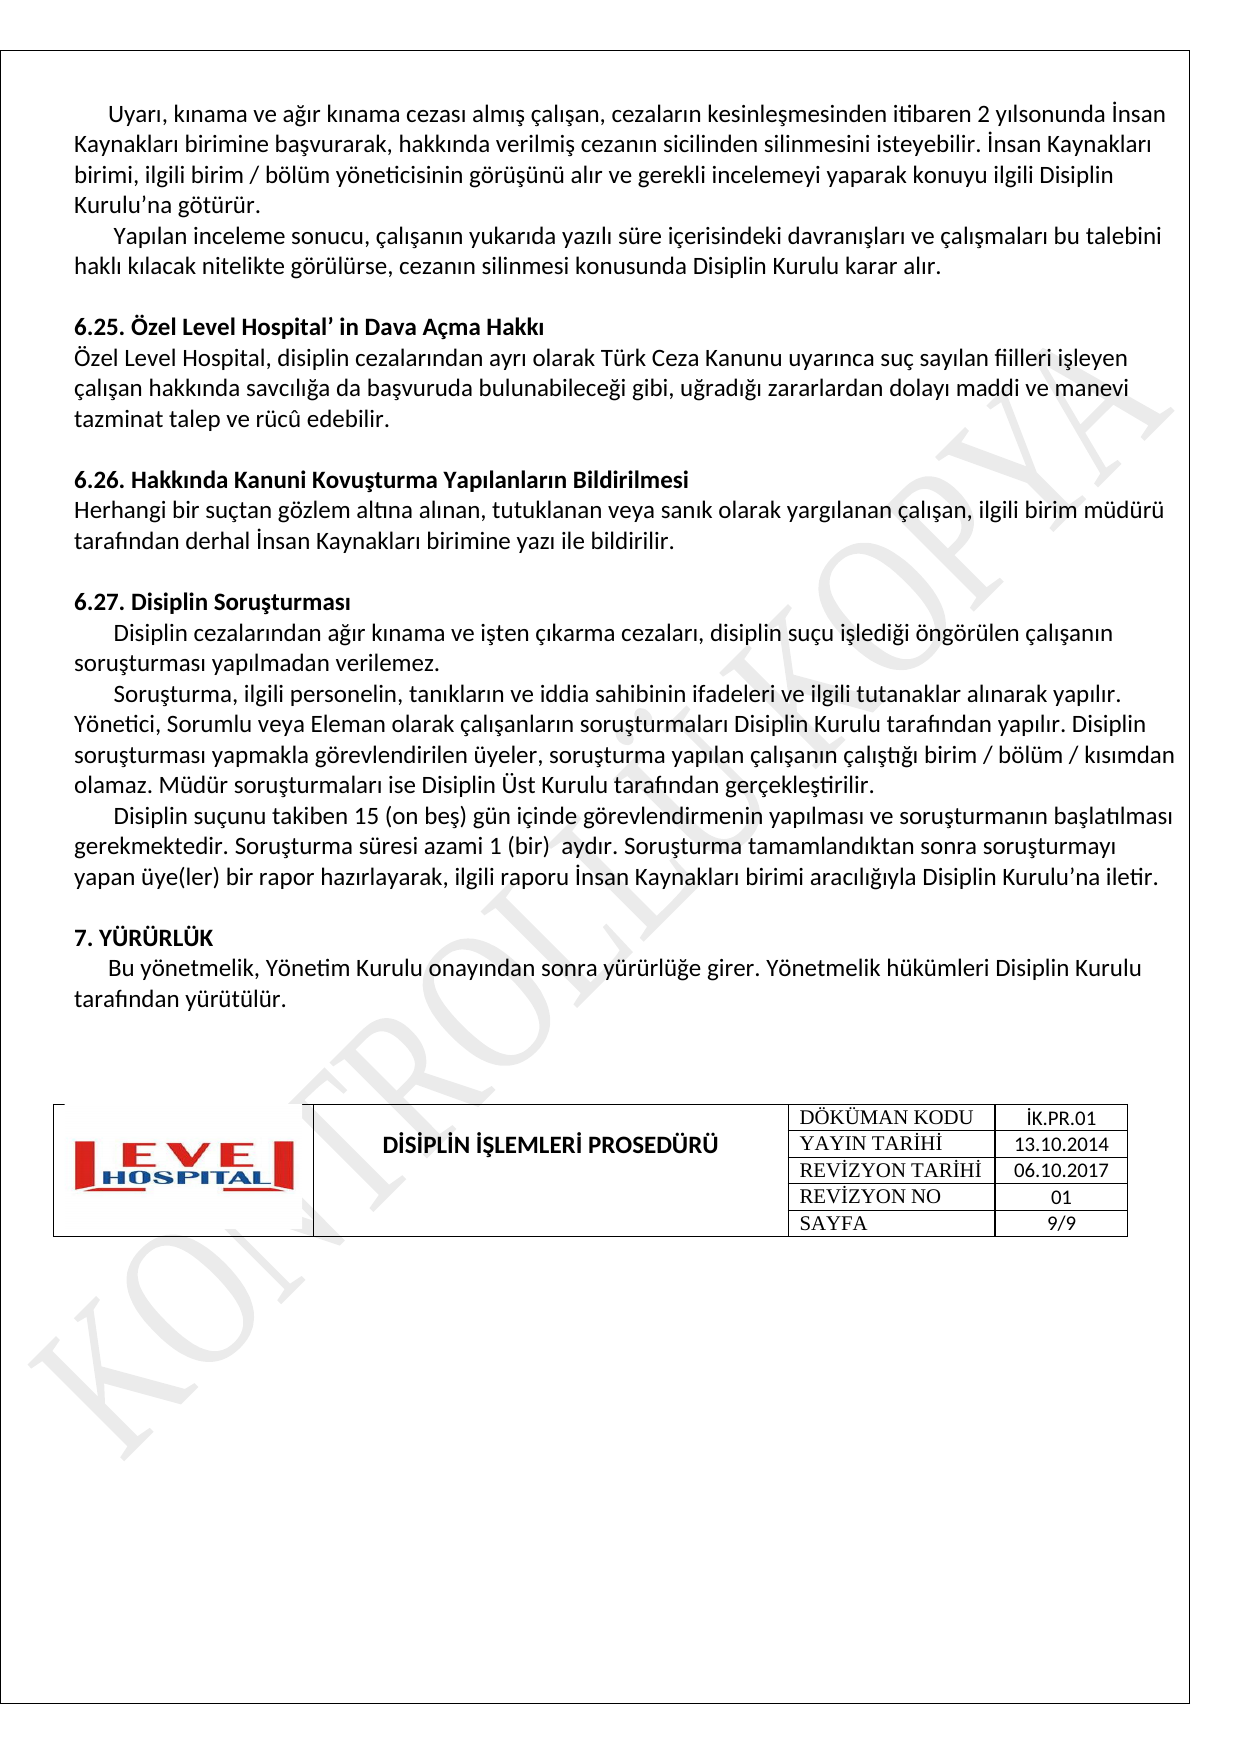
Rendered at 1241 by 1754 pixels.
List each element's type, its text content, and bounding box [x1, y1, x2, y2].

text 6.27. Disiplin Soruşturması [74, 586, 1181, 617]
table_cell 13.10.2014 [996, 1131, 1127, 1157]
text 6.25. Özel Level Hospital’ in Dava Açma Hakkı [74, 312, 1181, 342]
text Özel Level Hospital, disiplin cezalarından ayrı olarak Türk Ceza Kanunu uyarınca suç sayılan fiilleri işleyen çalışan hakkında savcılığa da başvuruda bulunabileceği gibi, uğradığı zararlardan dolayı maddi ve manevi tazminat talep ve rücû edebilir. [74, 342, 1181, 434]
table_header İK.PR.01 [996, 1105, 1127, 1130]
table_header DİSİPLİN İŞLEMLERİ PROSEDÜRÜ [314, 1105, 788, 1236]
table_cell 01 [996, 1184, 1127, 1209]
text 7. YÜRÜRLÜK [74, 922, 1181, 952]
text Soruşturma, ilgili personelin, tanıkların ve iddia sahibinin ifadeleri ve ilgili tutanaklar alınarak yapılır. Yönetici, Sorumlu veya Eleman olarak çalışanların soruşturmaları Disiplin Kurulu tarafından yapılır. Disiplin soruşturması yapmakla görevlendirilen üyeler, soruşturma yapılan çalışanın çalıştığı birim / bölüm / kısımdan olamaz. Müdür soruşturmaları ise Disiplin Üst Kurulu tarafından gerçekleştirilir. [74, 678, 1181, 800]
table_cell 9/9 [996, 1211, 1127, 1236]
text Disiplin suçunu takiben 15 (on beş) gün içinde görevlendirmenin yapılması ve soruşturmanın başlatılması gerekmektedir. Soruşturma süresi azami 1 (bir) aydır. Soruşturma tamamlandıktan sonra soruşturmayı yapan üye(ler) bir rapor hazırlayarak, ilgili raporu İnsan Kaynakları birimi aracılığıyla Disiplin Kurulu’na iletir. [74, 800, 1181, 891]
table_cell REVİZYON NO [789, 1184, 994, 1209]
text 6.26. Hakkında Kanuni Kovuşturma Yapılanların Bildirilmesi [74, 464, 1181, 495]
text Yapılan inceleme sonucu, çalışanın yukarıda yazılı süre içerisindeki davranışları ve çalışmaları bu talebini haklı kılacak nitelikte görülürse, cezanın silinmesi konusunda Disiplin Kurulu karar alır. [74, 220, 1181, 281]
table_header [54, 1105, 313, 1236]
text Herhangi bir suçtan gözlem altına alınan, tutuklanan veya sanık olarak yargılanan çalışan, ilgili birim müdürü tarafından derhal İnsan Kaynakları birimine yazı ile bildirilir. [74, 495, 1181, 556]
table_cell YAYIN TARİHİ [789, 1131, 994, 1157]
table_cell 06.10.2017 [996, 1158, 1127, 1183]
table_cell REVİZYON TARİHİ [789, 1158, 994, 1183]
text Disiplin cezalarından ağır kınama ve işten çıkarma cezaları, disiplin suçu işlediği öngörülen çalışanın soruşturması yapılmadan verilemez. [74, 617, 1181, 678]
table_header DÖKÜMAN KODU [789, 1105, 994, 1130]
table_cell SAYFA [789, 1211, 994, 1236]
picture [64, 1104, 303, 1229]
text Bu yönetmelik, Yönetim Kurulu onayından sonra yürürlüğe girer. Yönetmelik hükümleri Disiplin Kurulu tarafından yürütülür. [74, 952, 1181, 1013]
text Uyarı, kınama ve ağır kınama cezası almış çalışan, cezaların kesinleşmesinden itibaren 2 yılsonunda İnsan Kaynakları birimine başvurarak, hakkında verilmiş cezanın sicilinden silinmesini isteyebilir. İnsan Kaynakları birimi, ilgili birim / bölüm yöneticisinin görüşünü alır ve gerekli incelemeyi yaparak konuyu ilgili Disiplin Kurulu’na götürür. [74, 98, 1181, 220]
